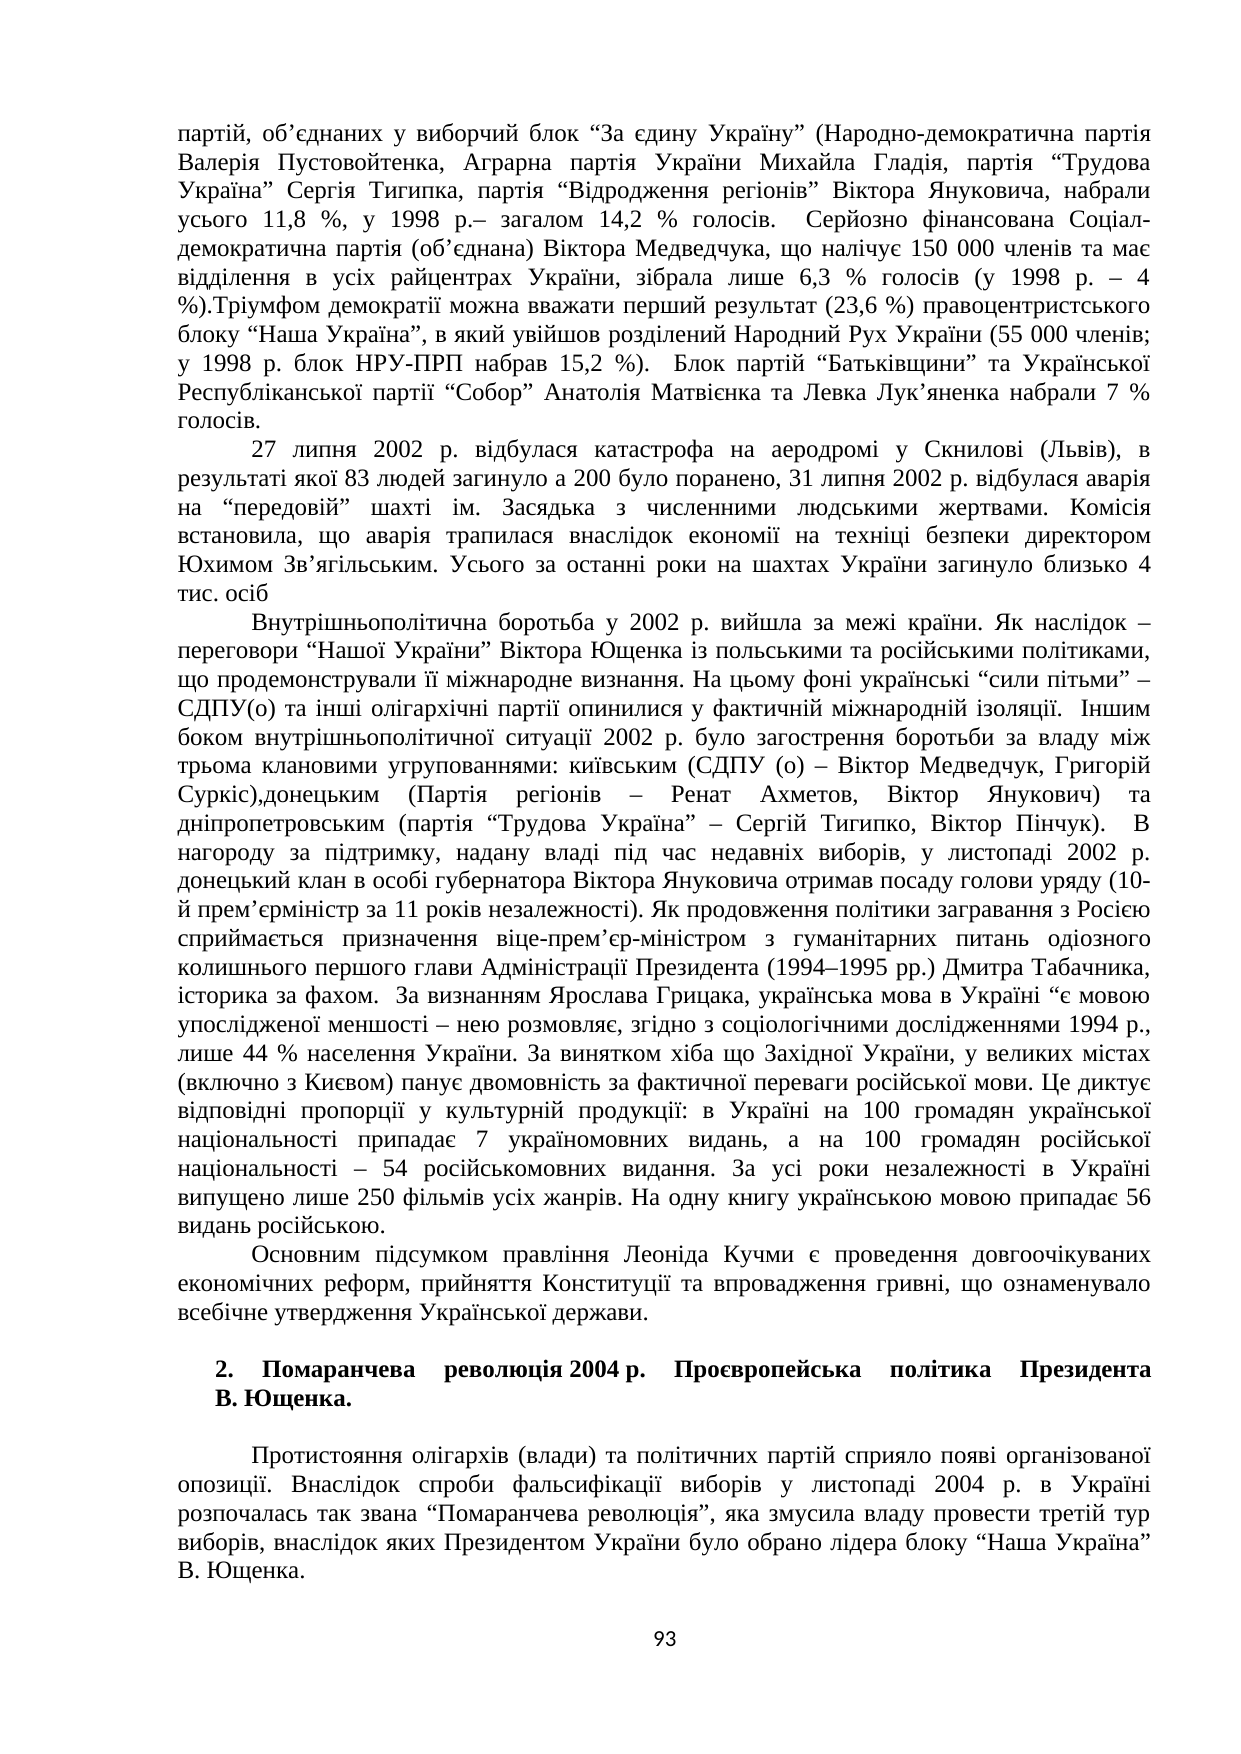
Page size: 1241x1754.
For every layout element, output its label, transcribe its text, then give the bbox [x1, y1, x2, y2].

text 27 липня 2002 р. відбулася катастрофа на аеродромі у Скнилові (Львів), в результаті якої 83 людей загинуло а 200 було поранено, 31 липня 2002 р. відбулася аварія на “передовій” шахті ім. Засядька з численними людськими жертвами. Комісія встановила, що аварія трапилася внаслідок економії на техніці безпеки директором Юхимом Зв’ягільським. Усього за останні роки на шахтах України загинуло близько 4 тис. осіб [177, 434, 1152, 607]
text 2. Помаранчева революція 2004 р. Проєвропейська політика Президента В. Ющенка. [215, 1354, 1152, 1412]
text Основним підсумком правління Леоніда Кучми є проведення довгоочікуваних економічних реформ, прийняття Конституції та впровадження гривні, що ознаменувало всебічне утвердження Української держави. [177, 1239, 1152, 1326]
text Протистояння олігархів (влади) та політичних партій сприяло появі організованої опозиції. Внаслідок спроби фальсифікації виборів у листопаді 2004 р. в Україні розпочалась так звана “Помаранчева революція”, яка змусила владу провести третій тур виборів, внаслідок яких Президентом України було обрано лідера блоку “Наша Україна” В. Ющенка. [177, 1441, 1152, 1584]
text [177, 118, 1152, 434]
text Внутрішньополітична боротьба у 2002 р. вийшла за межі країни. Як наслідок – переговори “Нашої України” Віктора Ющенка із польськими та російськими політиками, що продемонстрували її міжнародне визнання. На цьому фоні українські “сили пітьми” – СДПУ(о) та інші олігархічні партії опинилися у фактичній міжнародній ізоляції. Іншим боком внутрішньополітичної ситуації 2002 р. було загострення боротьби за владу між трьома клановими угрупованнями: київським (СДПУ (о) – Віктор Медведчук, Григорій Суркіс),донецьким (Партія регіонів – Ренат Ахметов, Віктор Янукович) та дніпропетровським (партія “Трудова Україна” – Сергій Тигипко, Віктор Пінчук). В нагороду за підтримку, надану владі під час недавніх виборів, у листопаді 2002 р. донецький клан в особі губернатора Віктора Януковича отримав посаду голови уряду (10-й прем’єрміністр за 11 років незалежності). Як продовження політики загравання з Росією сприймається призначення віце-прем’єр-міністром з гуманітарних питань одіозного колишнього першого глави Адміністрації Президента (1994–1995 рр.) Дмитра Табачника, історика за фахом. За визнанням Ярослава Грицака, українська мова в Україні “є мовою упослідженої меншості – нею розмовляє, згідно з соціологічними дослідженнями 1994 р., лише 44 % населення України. За винятком хіба що Західної України, у великих містах (включно з Києвом) панує двомовність за фактичної переваги російської мови. Це диктує відповідні пропорції у культурній продукції: в Україні на 100 громадян української національності припадає 7 україномовних видань, а на 100 громадян російської національності – 54 російськомовних видання. За усі роки незалежності в Україні випущено лише 250 фільмів усіх жанрів. На одну книгу українською мовою припадає 56 видань російською. [177, 607, 1152, 1239]
